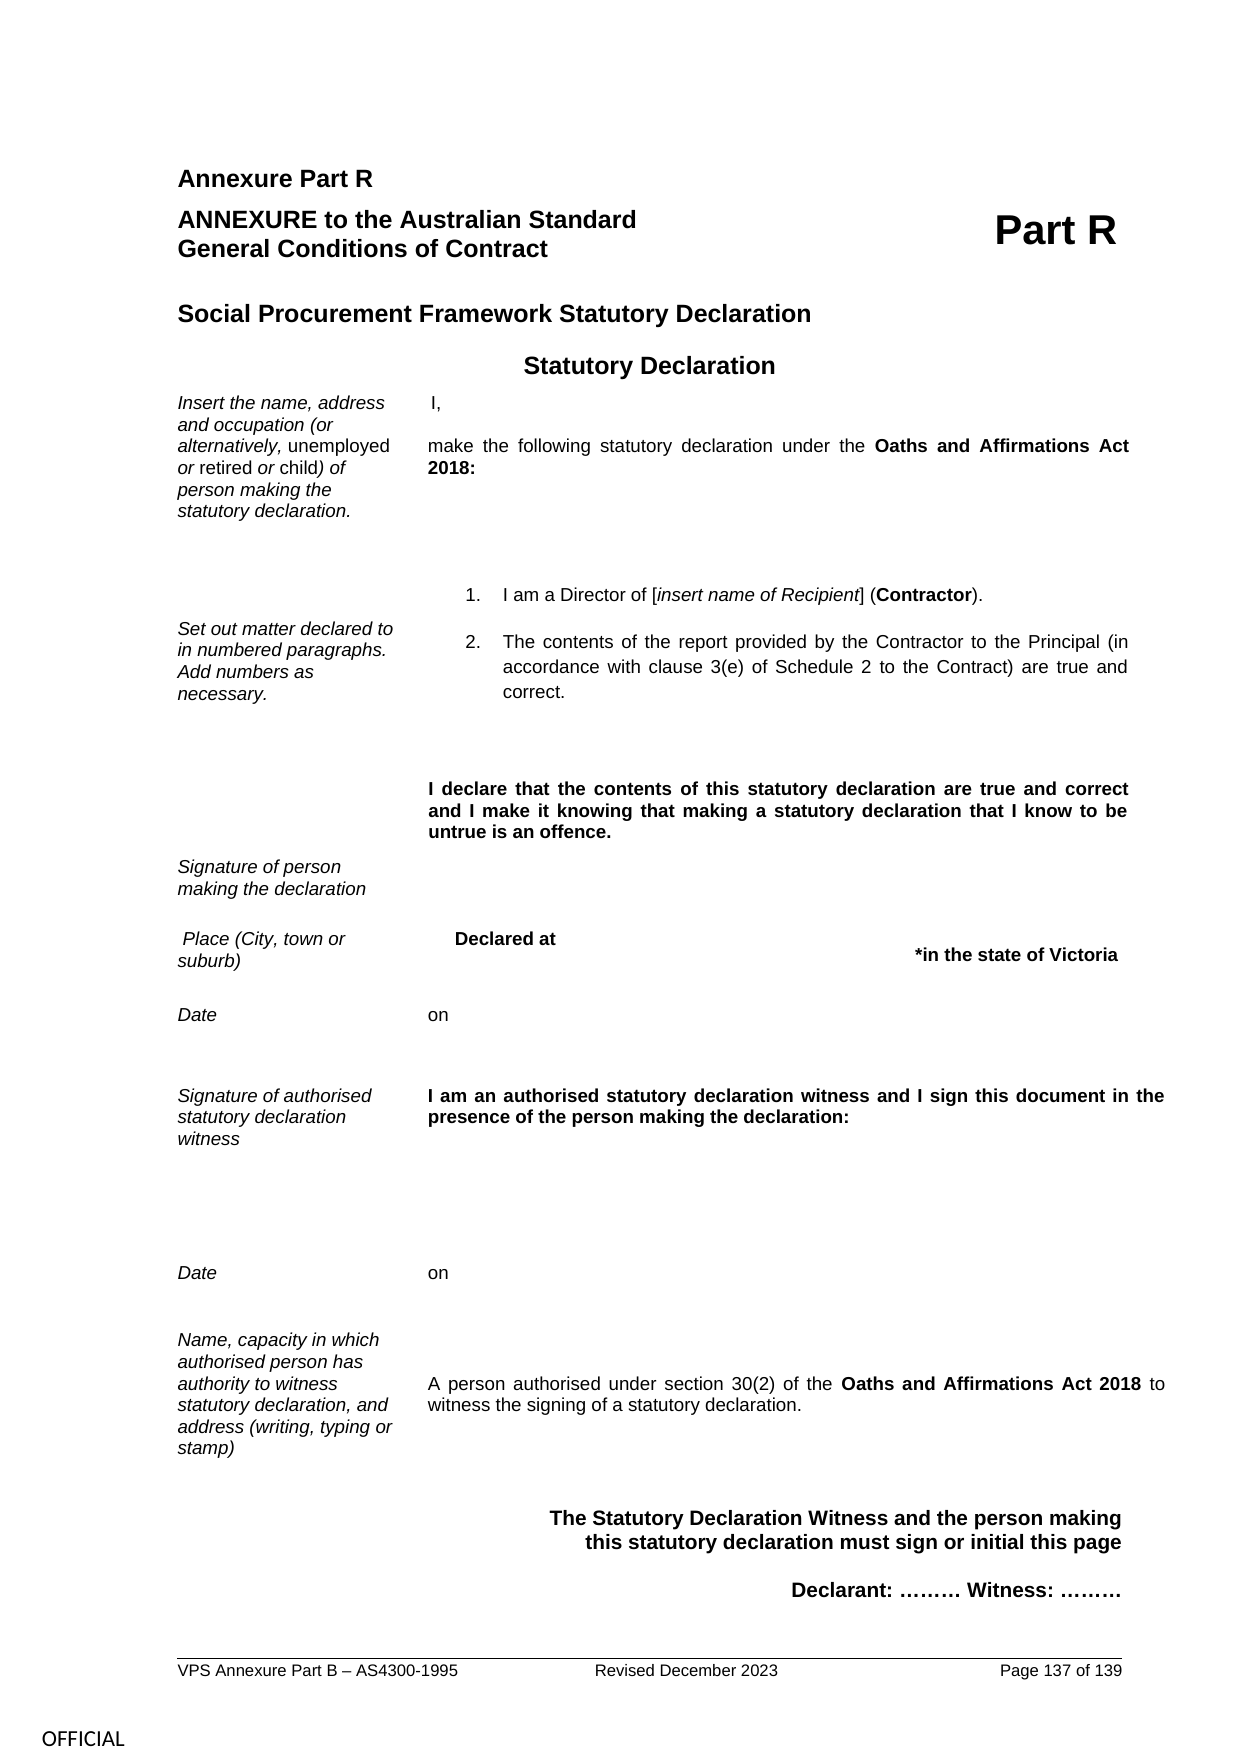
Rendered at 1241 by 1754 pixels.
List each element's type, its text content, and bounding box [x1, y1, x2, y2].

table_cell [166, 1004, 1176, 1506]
subtitle Annexure Part R [177, 164, 1122, 193]
text Declarant: ……… Witness: ……… [177, 1578, 1122, 1602]
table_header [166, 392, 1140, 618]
subtitle Social Procurement Framework Statutory Declaration [177, 299, 1122, 328]
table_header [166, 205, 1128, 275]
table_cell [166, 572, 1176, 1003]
text The Statutory Declaration Witness and the person making [177, 1506, 1122, 1530]
text Statutory Declaration [177, 351, 1122, 379]
text this statutory declaration must sign or initial this page [177, 1530, 1122, 1554]
